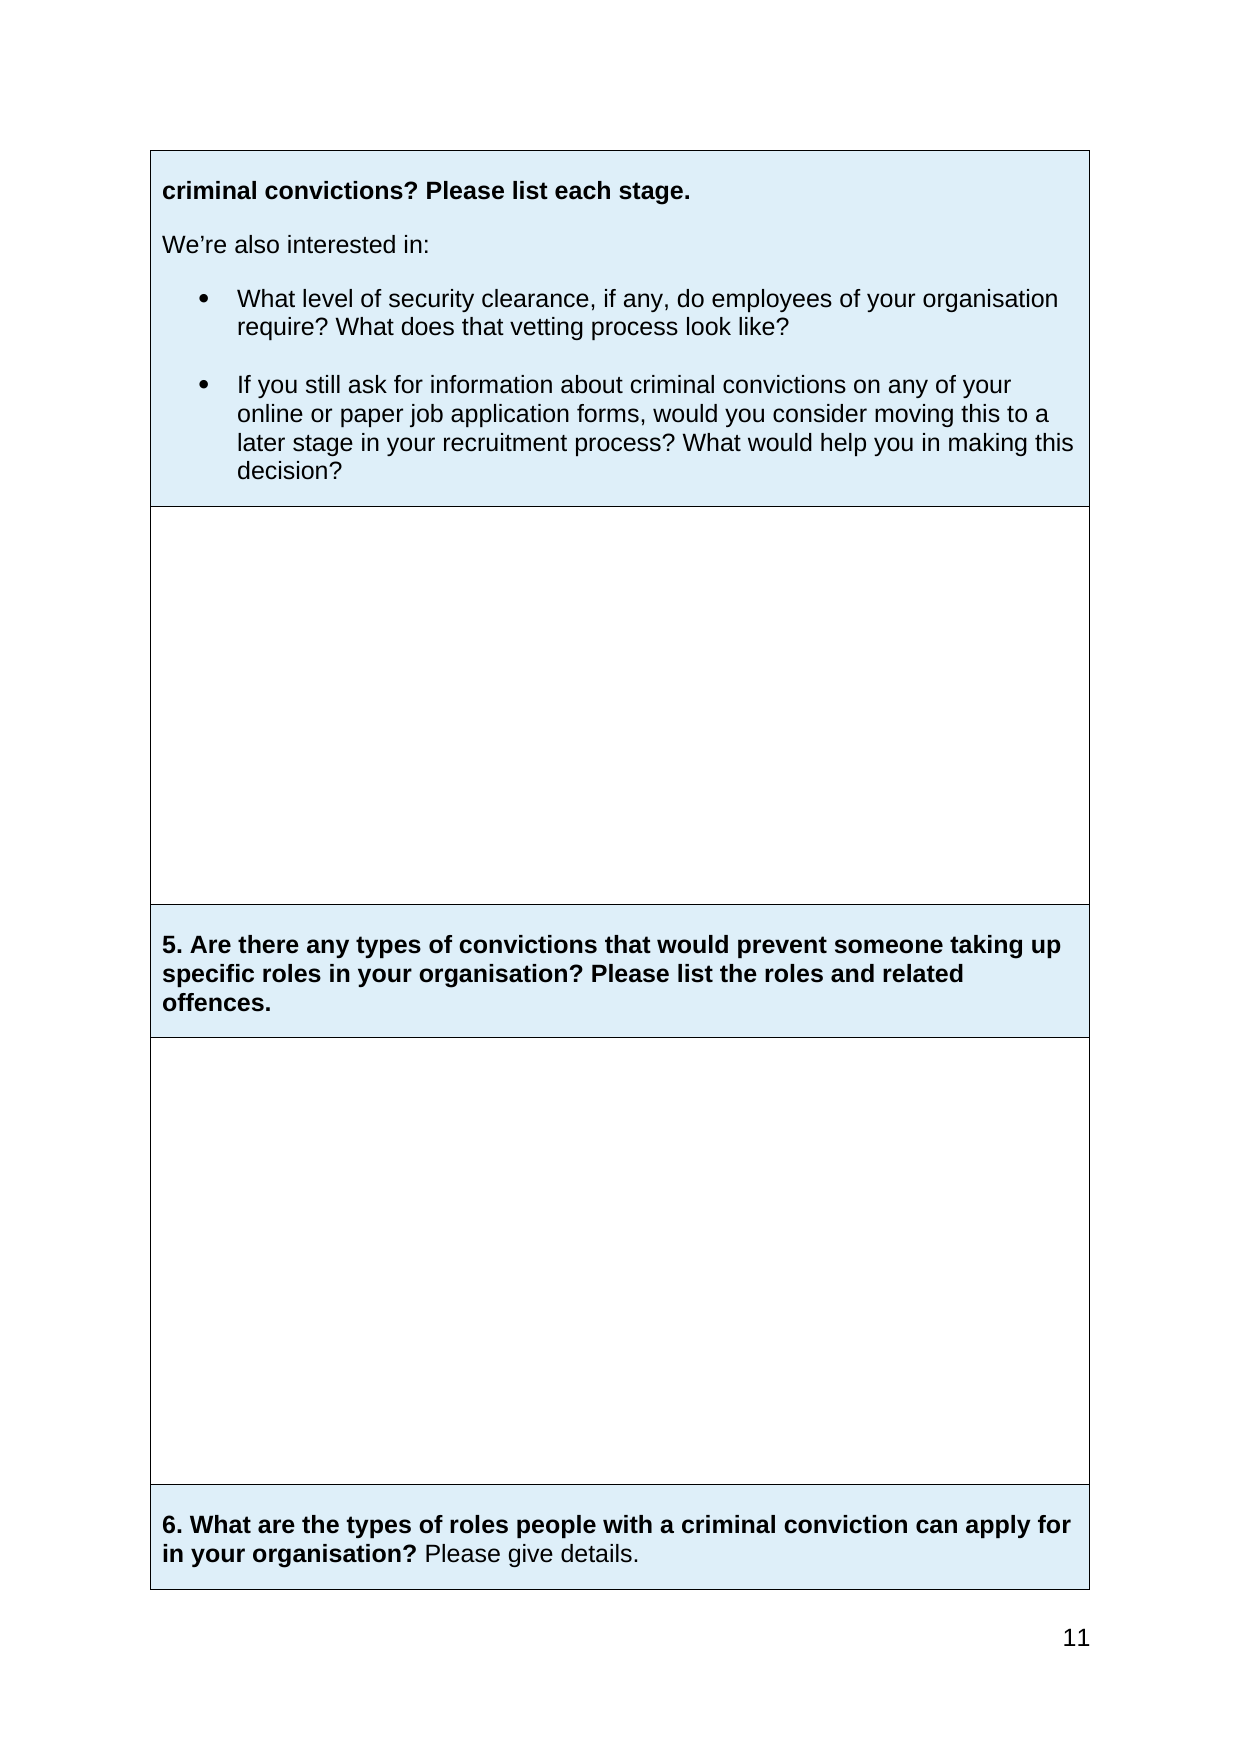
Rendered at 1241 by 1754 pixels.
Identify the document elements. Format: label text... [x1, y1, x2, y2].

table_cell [151, 151, 1089, 506]
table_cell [151, 1485, 1089, 1589]
table_cell 5. Are there any types of convictions that would prevent someone taking up specific roles in your organisation? Please list the roles and related offences. [151, 905, 1089, 1037]
table_cell [151, 1038, 1089, 1484]
table_cell [151, 507, 1089, 904]
